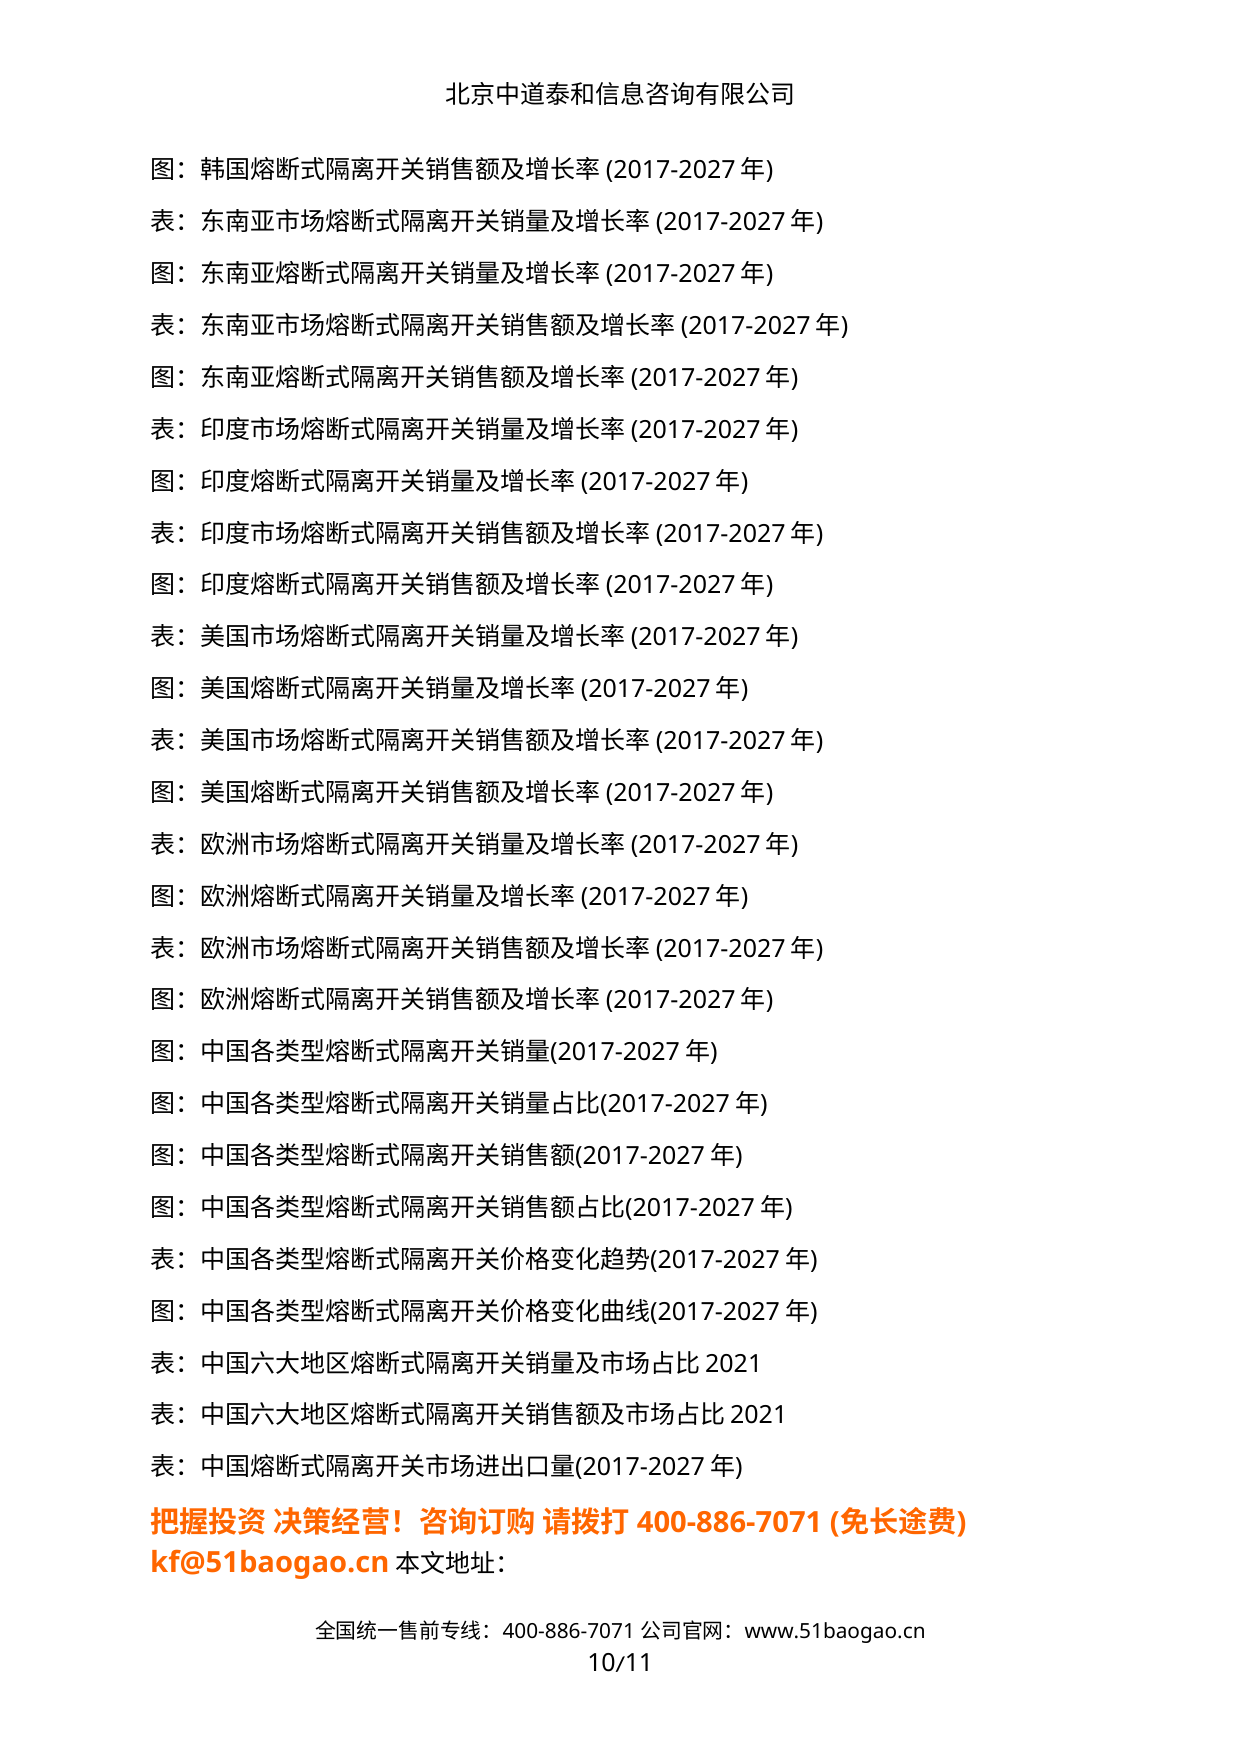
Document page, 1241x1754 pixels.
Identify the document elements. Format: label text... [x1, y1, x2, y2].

text 图：东南亚熔断式隔离开关销售额及增长率 (2017-2027年) [150, 357, 1090, 394]
text 表：美国市场熔断式隔离开关销售额及增长率 (2017-2027年) [150, 721, 1090, 757]
text 图：东南亚熔断式隔离开关销量及增长率 (2017-2027年) [150, 254, 1090, 290]
text 图：中国各类型熔断式隔离开关销售额占比(2017-2027年) [150, 1187, 1090, 1224]
text 表：欧洲市场熔断式隔离开关销量及增长率 (2017-2027年) [150, 824, 1090, 861]
text 图：中国各类型熔断式隔离开关价格变化曲线(2017-2027年) [150, 1291, 1090, 1327]
text 表：印度市场熔断式隔离开关销量及增长率 (2017-2027年) [150, 409, 1090, 446]
text 表：欧洲市场熔断式隔离开关销售额及增长率 (2017-2027年) [150, 928, 1090, 964]
text 图：印度熔断式隔离开关销售额及增长率 (2017-2027年) [150, 565, 1090, 601]
text 图：欧洲熔断式隔离开关销量及增长率 (2017-2027年) [150, 876, 1090, 912]
text 表：美国市场熔断式隔离开关销量及增长率 (2017-2027年) [150, 617, 1090, 653]
text 图：中国各类型熔断式隔离开关销量(2017-2027年) [150, 1032, 1090, 1068]
text 表：中国六大地区熔断式隔离开关销售额及市场占比2021 [150, 1395, 1090, 1431]
text 图：印度熔断式隔离开关销量及增长率 (2017-2027年) [150, 461, 1090, 497]
text 图：美国熔断式隔离开关销售额及增长率 (2017-2027年) [150, 772, 1090, 809]
text 图：美国熔断式隔离开关销量及增长率 (2017-2027年) [150, 669, 1090, 705]
text 图：韩国熔断式隔离开关销售额及增长率 (2017-2027年) [150, 150, 1090, 186]
text 表：东南亚市场熔断式隔离开关销量及增长率 (2017-2027年) [150, 202, 1090, 238]
text 图：欧洲熔断式隔离开关销售额及增长率 (2017-2027年) [150, 980, 1090, 1016]
text 表：东南亚市场熔断式隔离开关销售额及增长率 (2017-2027年) [150, 306, 1090, 342]
text 图：中国各类型熔断式隔离开关销售额(2017-2027年) [150, 1136, 1090, 1172]
text 表：中国熔断式隔离开关市场进出口量(2017-2027年) [150, 1447, 1090, 1483]
text 图：中国各类型熔断式隔离开关销量占比(2017-2027年) [150, 1084, 1090, 1120]
text 表：中国各类型熔断式隔离开关价格变化趋势(2017-2027年) [150, 1239, 1090, 1276]
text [150, 1499, 1090, 1581]
text 表：中国六大地区熔断式隔离开关销量及市场占比2021 [150, 1343, 1090, 1379]
text 表：印度市场熔断式隔离开关销售额及增长率 (2017-2027年) [150, 513, 1090, 549]
